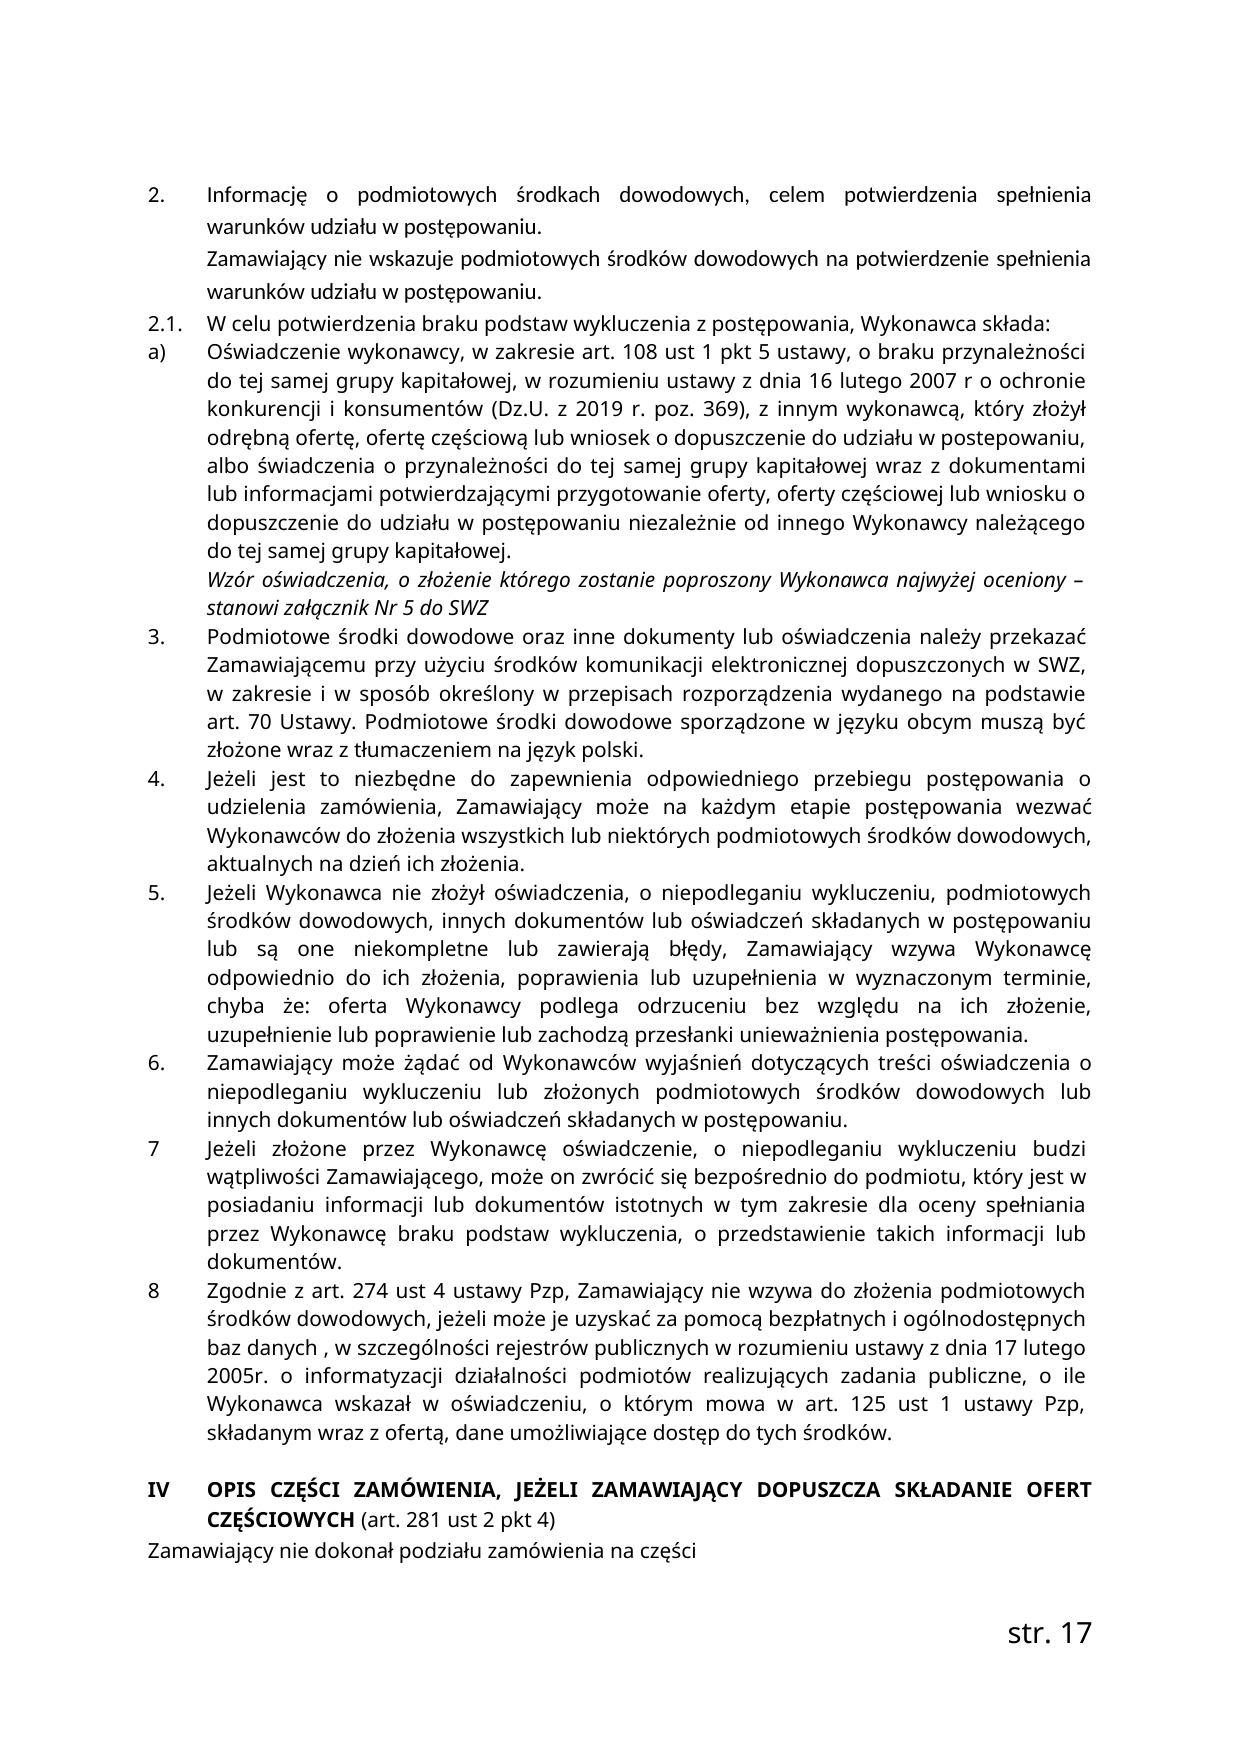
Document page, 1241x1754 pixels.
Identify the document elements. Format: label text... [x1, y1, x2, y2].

list W celu potwierdzenia braku podstaw wykluczenia z postępowania, Wykonawca składa: [148, 309, 1087, 337]
text 5. Jeżeli Wykonawca nie złożył oświadczenia, o niepodleganiu wykluczeniu, podmiotowych środków dowodowych, innych dokumentów lub oświadczeń składanych w postępowaniu lub są one niekompletne lub zawierają błędy, Zamawiający wzywa Wykonawcę odpowiednio do ich złożenia, poprawienia lub uzupełnienia w wyznaczonym terminie, chyba że: oferta Wykonawcy podlega odrzuceniu bez względu na ich złożenie, uzupełnienie lub poprawienie lub zachodzą przesłanki unieważnienia postępowania. [148, 878, 1093, 1048]
list Wzór oświadczenia, o złożenie którego zostanie poproszony Wykonawca najwyżej oceniony – stanowi załącznik Nr 5 do SWZ [207, 565, 1087, 622]
list Zamawiający nie dokonał podziału zamówienia na części [148, 1536, 1093, 1564]
list Zamawiający nie wskazuje podmiotowych środków dowodowych na potwierdzenie spełnienia warunków udziału w postępowaniu. [207, 244, 1093, 305]
list Podmiotowe środki dowodowe oraz inne dokumenty lub oświadczenia należy przekazać Zamawiającemu przy użyciu środków komunikacji elektronicznej dopuszczonych w SWZ, w zakresie i w sposób określony w przepisach rozporządzenia wydanego na podstawie art. 70 Ustawy. Podmiotowe środki dowodowe sporządzone w języku obcym muszą być złożone wraz z tłumaczeniem na język polski. [148, 622, 1087, 764]
list Jeżeli złożone przez Wykonawcę oświadczenie, o niepodleganiu wykluczeniu budzi wątpliwości Zamawiającego, może on zwrócić się bezpośrednio do podmiotu, który jest w posiadaniu informacji lub dokumentów istotnych w tym zakresie dla oceny spełniania przez Wykonawcę braku podstaw wykluczenia, o przedstawienie takich informacji lub dokumentów. [148, 1134, 1087, 1276]
list Zgodnie z art. 274 ust 4 ustawy Pzp, Zamawiający nie wzywa do złożenia podmiotowych środków dowodowych, jeżeli może je uzyskać za pomocą bezpłatnych i ogólnodostępnych baz danych , w szczególności rejestrów publicznych w rozumieniu ustawy z dnia 17 lutego 2005r. o informatyzacji działalności podmiotów realizujących zadania publiczne, o ile Wykonawca wskazał w oświadczeniu, o którym mowa w art. 125 ust 1 ustawy Pzp, składanym wraz z ofertą, dane umożliwiające dostęp do tych środków. [148, 1276, 1087, 1446]
text 4. Jeżeli jest to niezbędne do zapewnienia odpowiedniego przebiegu postępowania o udzielenia zamówienia, Zamawiający może na każdym etapie postępowania wezwać Wykonawców do złożenia wszystkich lub niektórych podmiotowych środków dowodowych, aktualnych na dzień ich złożenia. [148, 764, 1093, 878]
list Informację o podmiotowych środkach dowodowych, celem potwierdzenia spełnienia warunków udziału w postępowaniu. [148, 180, 1093, 240]
list IV OPIS CZĘŚCI ZAMÓWIENIA, JEŻELI ZAMAWIAJĄCY DOPUSZCZA SKŁADANIE OFERT CZĘŚCIOWYCH (art. 281 ust 2 pkt 4) [148, 1475, 1093, 1534]
text 6. Zamawiający może żądać od Wykonawców wyjaśnień dotyczących treści oświadczenia o niepodleganiu wykluczeniu lub złożonych podmiotowych środków dowodowych lub innych dokumentów lub oświadczeń składanych w postępowaniu. [148, 1048, 1093, 1134]
list Oświadczenie wykonawcy, w zakresie art. 108 ust 1 pkt 5 ustawy, o braku przynależności do tej samej grupy kapitałowej, w rozumieniu ustawy z dnia 16 lutego 2007 r o ochronie konkurencji i konsumentów (Dz.U. z 2019 r. poz. 369), z innym wykonawcą, który złożył odrębną ofertę, ofertę częściową lub wniosek o dopuszczenie do udziału w postepowaniu, albo świadczenia o przynależności do tej samej grupy kapitałowej wraz z dokumentami lub informacjami potwierdzającymi przygotowanie oferty, oferty częściowej lub wniosku o dopuszczenie do udziału w postępowaniu niezależnie od innego Wykonawcy należącego do tej samej grupy kapitałowej. [148, 337, 1087, 565]
